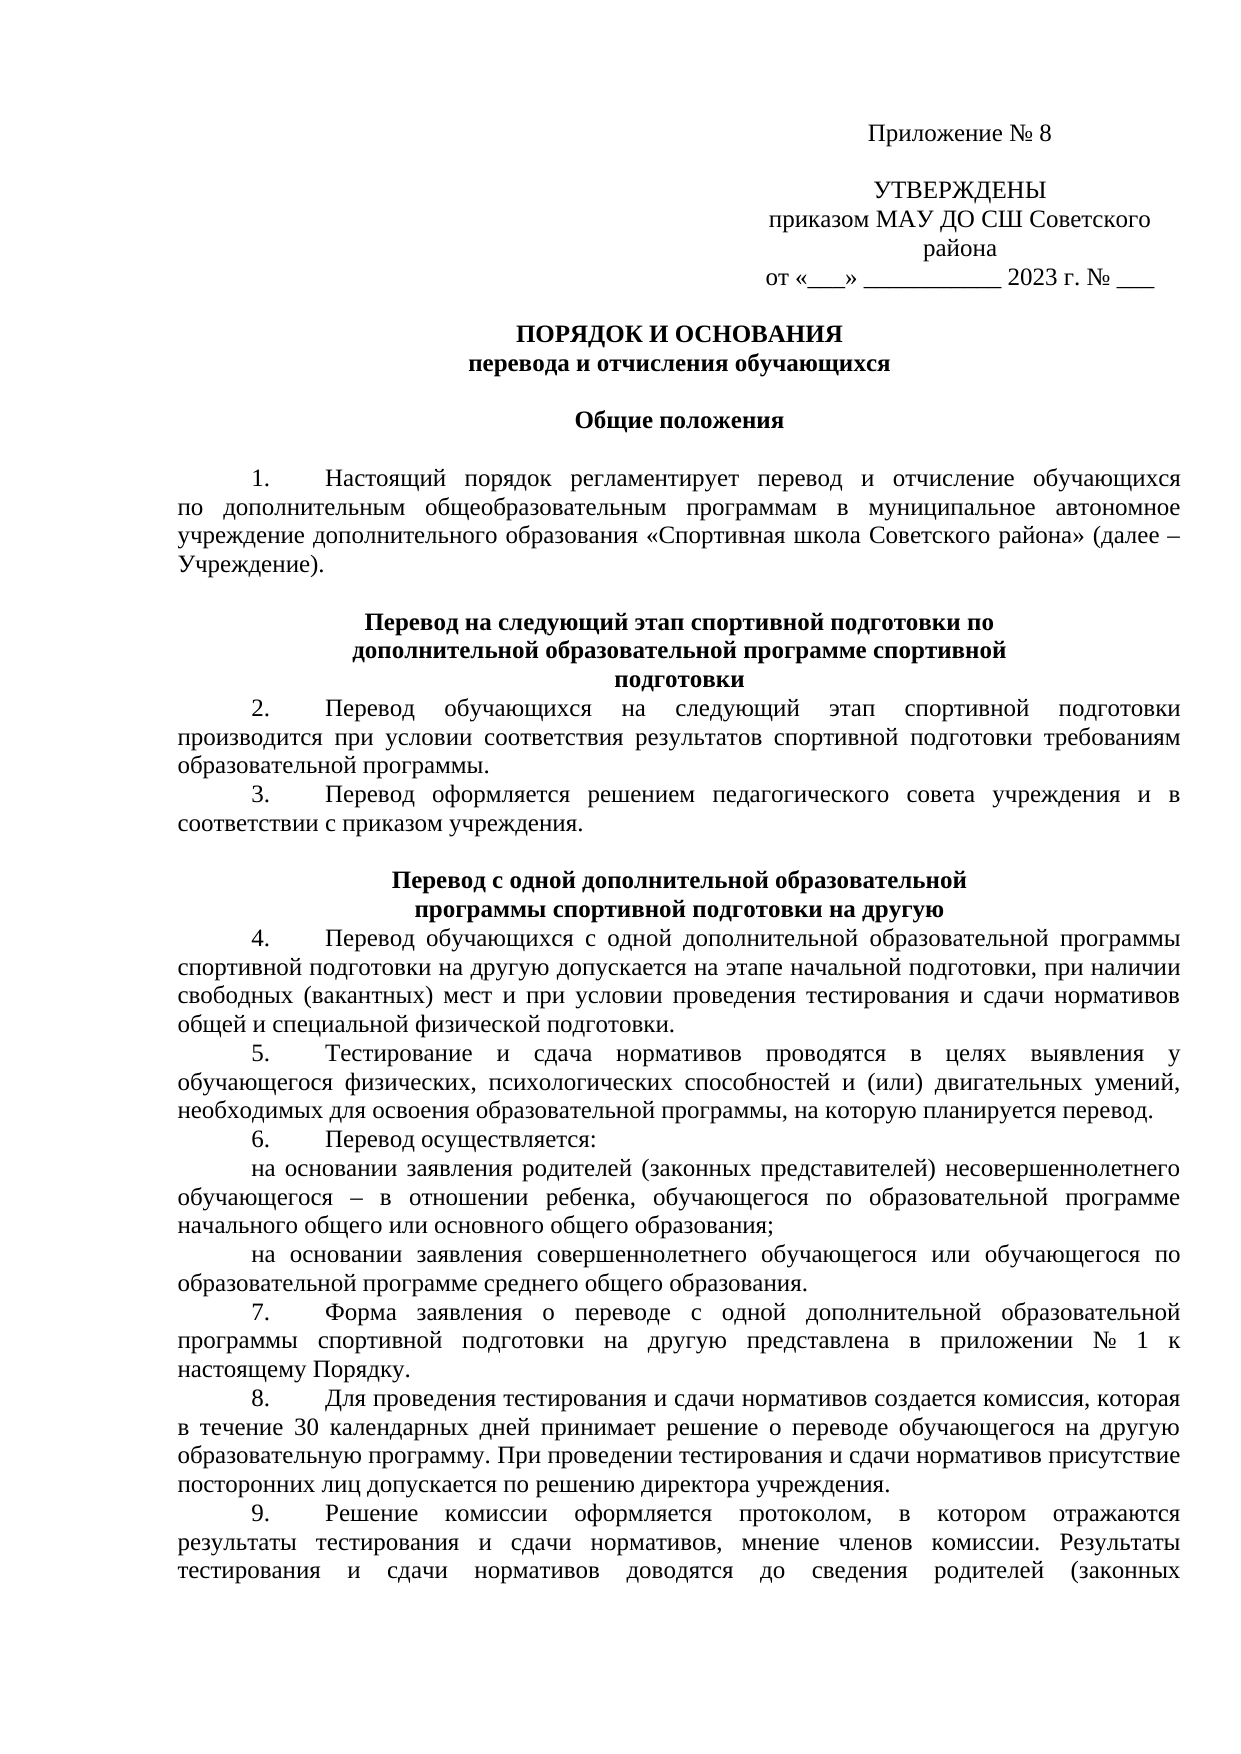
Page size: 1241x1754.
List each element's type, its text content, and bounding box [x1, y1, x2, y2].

text Приложение № 8 [738, 118, 1181, 147]
list Перевод обучающихся с одной дополнительной образовательной программы спортивной подготовки на другую допускается на этапе начальной подготовки, при наличии свободных (вакантных) мест и при условии проведения тестирования и сдачи нормативов общей и специальной физической подготовки. [177, 923, 1181, 1038]
text УТВЕРЖДЕНЫ [738, 176, 1181, 204]
list Тестирование и сдача нормативов проводятся в целях выявления у обучающегося физических, психологических способностей и (или) двигательных умений, необходимых для освоения образовательной программы, на которую планируется перевод. [177, 1038, 1181, 1124]
list Настоящий порядок регламентирует перевод и отчисление обучающихся по дополнительным общеобразовательным программам в муниципальное автономное учреждение дополнительного образования «Спортивная школа Советского района» (далее – Учреждение). [177, 463, 1181, 578]
text Общие положения [177, 406, 1181, 434]
list Перевод осуществляется: [177, 1124, 1181, 1153]
text ПОРЯДОК И ОСНОВАНИЯ перевода и отчисления обучающихся [354, 319, 1004, 377]
list Перевод оформляется решением педагогического совета учреждения и в соответствии с приказом учреждения. [177, 779, 1181, 837]
list Для проведения тестирования и сдачи нормативов создается комиссия, которая в течение 30 календарных дней принимает решение о переводе обучающегося на другую образовательную программу. При проведении тестирования и сдачи нормативов присутствие посторонних лиц допускается по решению директора учреждения. [177, 1383, 1181, 1498]
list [177, 1498, 1181, 1584]
text Перевод с одной дополнительной образовательной программы спортивной подготовки на другую [325, 866, 1034, 923]
list Перевод обучающихся на следующий этап спортивной подготовки производится при условии соответствия результатов спортивной подготовки требованиям образовательной программы. [177, 693, 1181, 779]
text на основании заявления родителей (законных представителей) несовершеннолетнего обучающегося – в отношении ребенка, обучающегося по образовательной программе начального общего или основного общего образования; [177, 1153, 1181, 1239]
text Перевод на следующий этап спортивной подготовки по дополнительной образовательной программе спортивной подготовки [325, 607, 1034, 693]
text от «___» ___________ 2023 г. № ___ [738, 262, 1181, 291]
text на основании заявления совершеннолетнего обучающегося или обучающегося по образовательной программе среднего общего образования. [177, 1239, 1181, 1297]
list Форма заявления о переводе с одной дополнительной образовательной программы спортивной подготовки на другую представлена в приложении № 1 к настоящему Порядку. [177, 1297, 1181, 1383]
text приказом МАУ ДО СШ Советского района [738, 204, 1181, 262]
